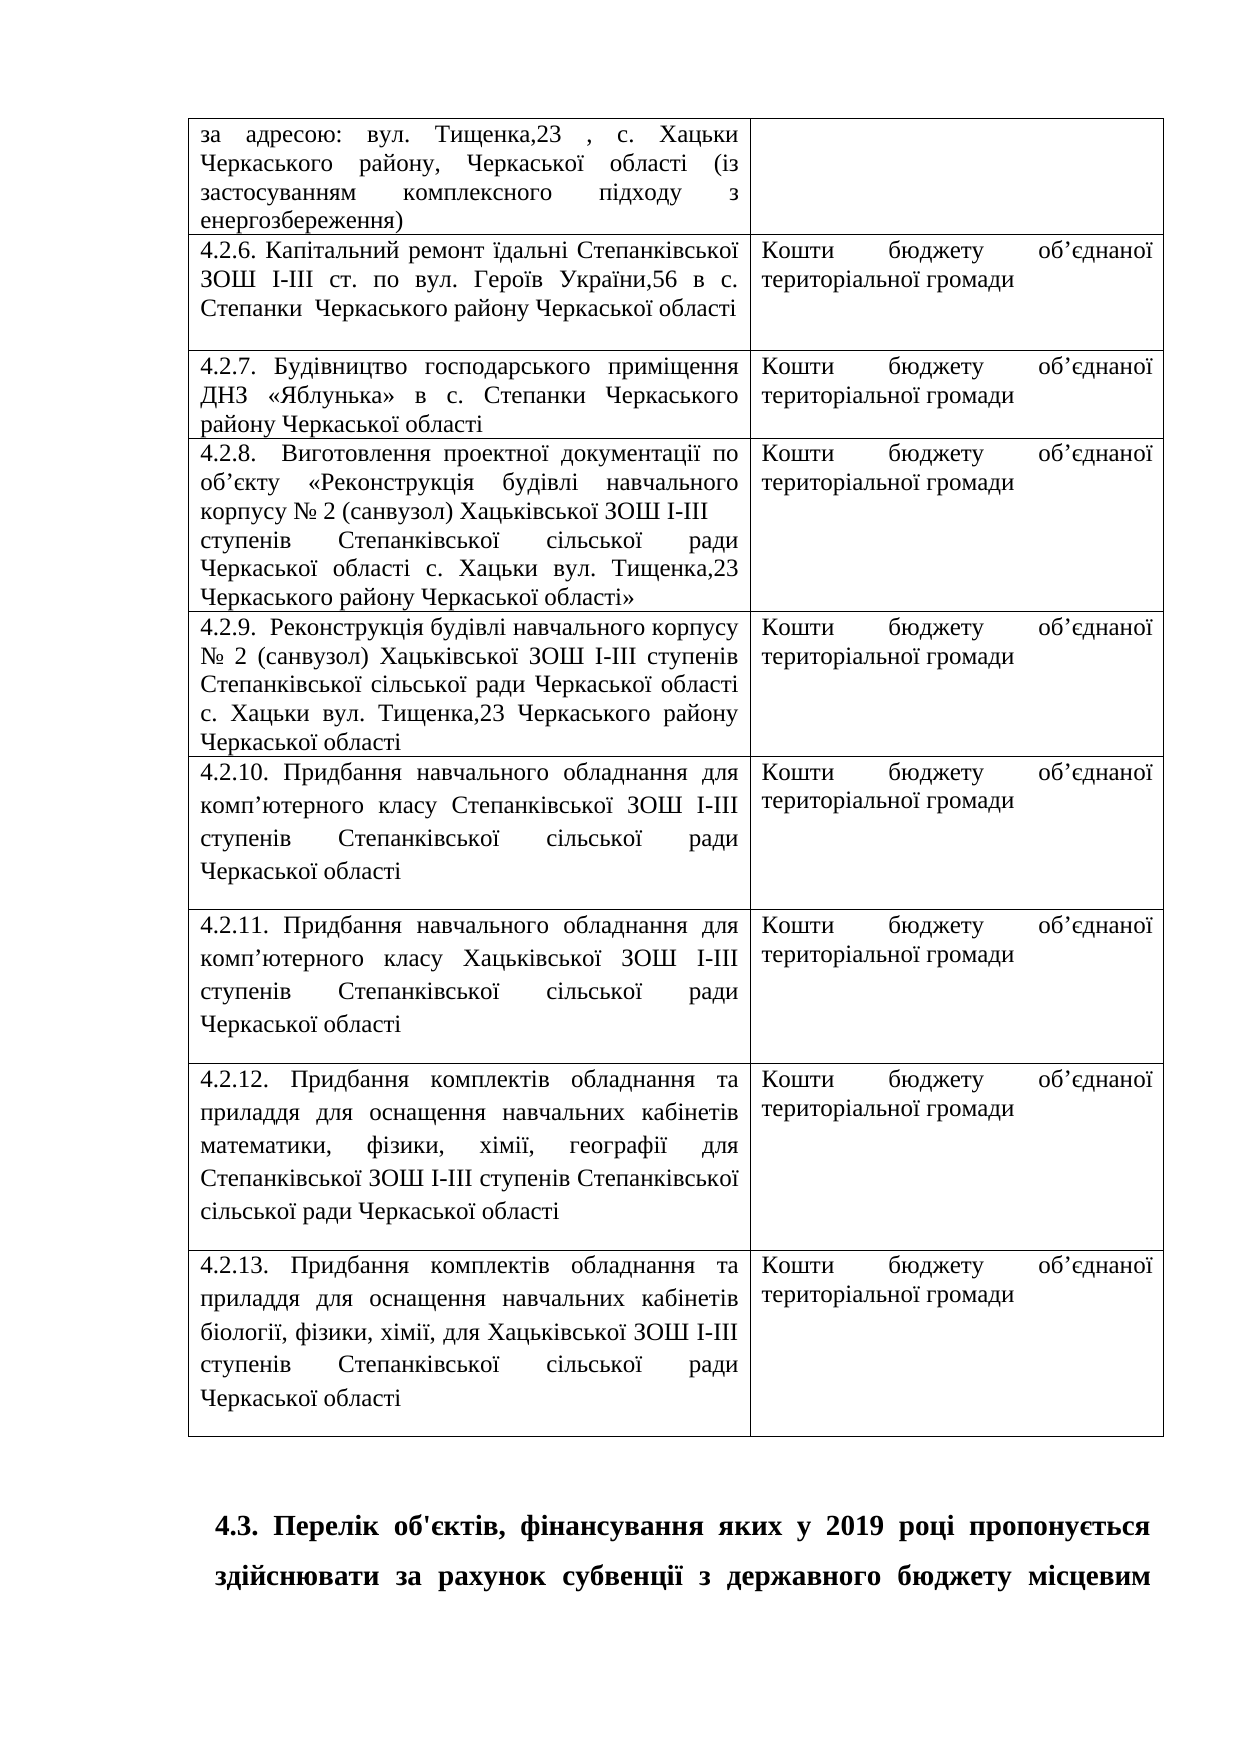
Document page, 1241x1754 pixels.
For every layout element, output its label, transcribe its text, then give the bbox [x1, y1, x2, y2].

table_cell 4.2.12. Придбання комплектів обладнання та приладдя для оснащення навчальних кабінетів математики, фізики, хімії, географії для Степанківської ЗОШ І-ІІІ ступенів Степанківської сільської ради Черкаської області [189, 1064, 750, 1249]
table_cell Кошти бюджету об’єднаної територіальної громади [751, 351, 1163, 437]
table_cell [189, 119, 750, 234]
table_cell Кошти бюджету об’єднаної територіальної громади [751, 439, 1163, 611]
table_cell 4.2.9. Реконструкція будівлі навчального корпусу № 2 (санвузол) Хацьківської ЗОШ І-ІІІ ступенів Степанківської сільської ради Черкаської області с. Хацьки вул. Тищенка,23 Черкаського району Черкаської області [189, 612, 750, 756]
table_cell Кошти бюджету об’єднаної територіальної громади [751, 1064, 1163, 1249]
table_cell Кошти бюджету об’єднаної територіальної громади [751, 235, 1163, 350]
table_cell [751, 119, 1163, 234]
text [215, 1508, 1152, 1592]
table_cell 4.2.10. Придбання навчального обладнання для комп’ютерного класу Степанківської ЗОШ І-ІІІ ступенів Степанківської сільської ради Черкаської області [189, 757, 750, 909]
table_cell 4.2.8. Виготовлення проектної документації по об’єкту «Реконструкція будівлі навчального корпусу № 2 (санвузол) Хацьківської ЗОШ І-ІІІ ступенів Степанківської сільської ради Черкаської області с. Хацьки вул. Тищенка,23 Черкаського району Черкаської області» [189, 439, 750, 611]
table_cell Кошти бюджету об’єднаної територіальної громади [751, 612, 1163, 756]
table_cell 4.2.11. Придбання навчального обладнання для комп’ютерного класу Хацьківської ЗОШ І-ІІІ ступенів Степанківської сільської ради Черкаської області [189, 910, 750, 1063]
table_cell Кошти бюджету об’єднаної територіальної громади [751, 1251, 1163, 1436]
table_cell 4.2.6. Капітальний ремонт їдальні Степанківської ЗОШ І-ІІІ ст. по вул. Героїв України,56 в с. Степанки Черкаського району Черкаської області [189, 235, 750, 350]
table_cell 4.2.7. Будівництво господарського приміщення ДНЗ «Яблунька» в с. Степанки Черкаського району Черкаської області [189, 351, 750, 437]
table_cell Кошти бюджету об’єднаної територіальної громади [751, 910, 1163, 1063]
table_cell Кошти бюджету об’єднаної територіальної громади [751, 757, 1163, 909]
table_cell 4.2.13. Придбання комплектів обладнання та приладдя для оснащення навчальних кабінетів біології, фізики, хімії, для Хацьківської ЗОШ І-ІІІ ступенів Степанківської сільської ради Черкаської області [189, 1251, 750, 1436]
